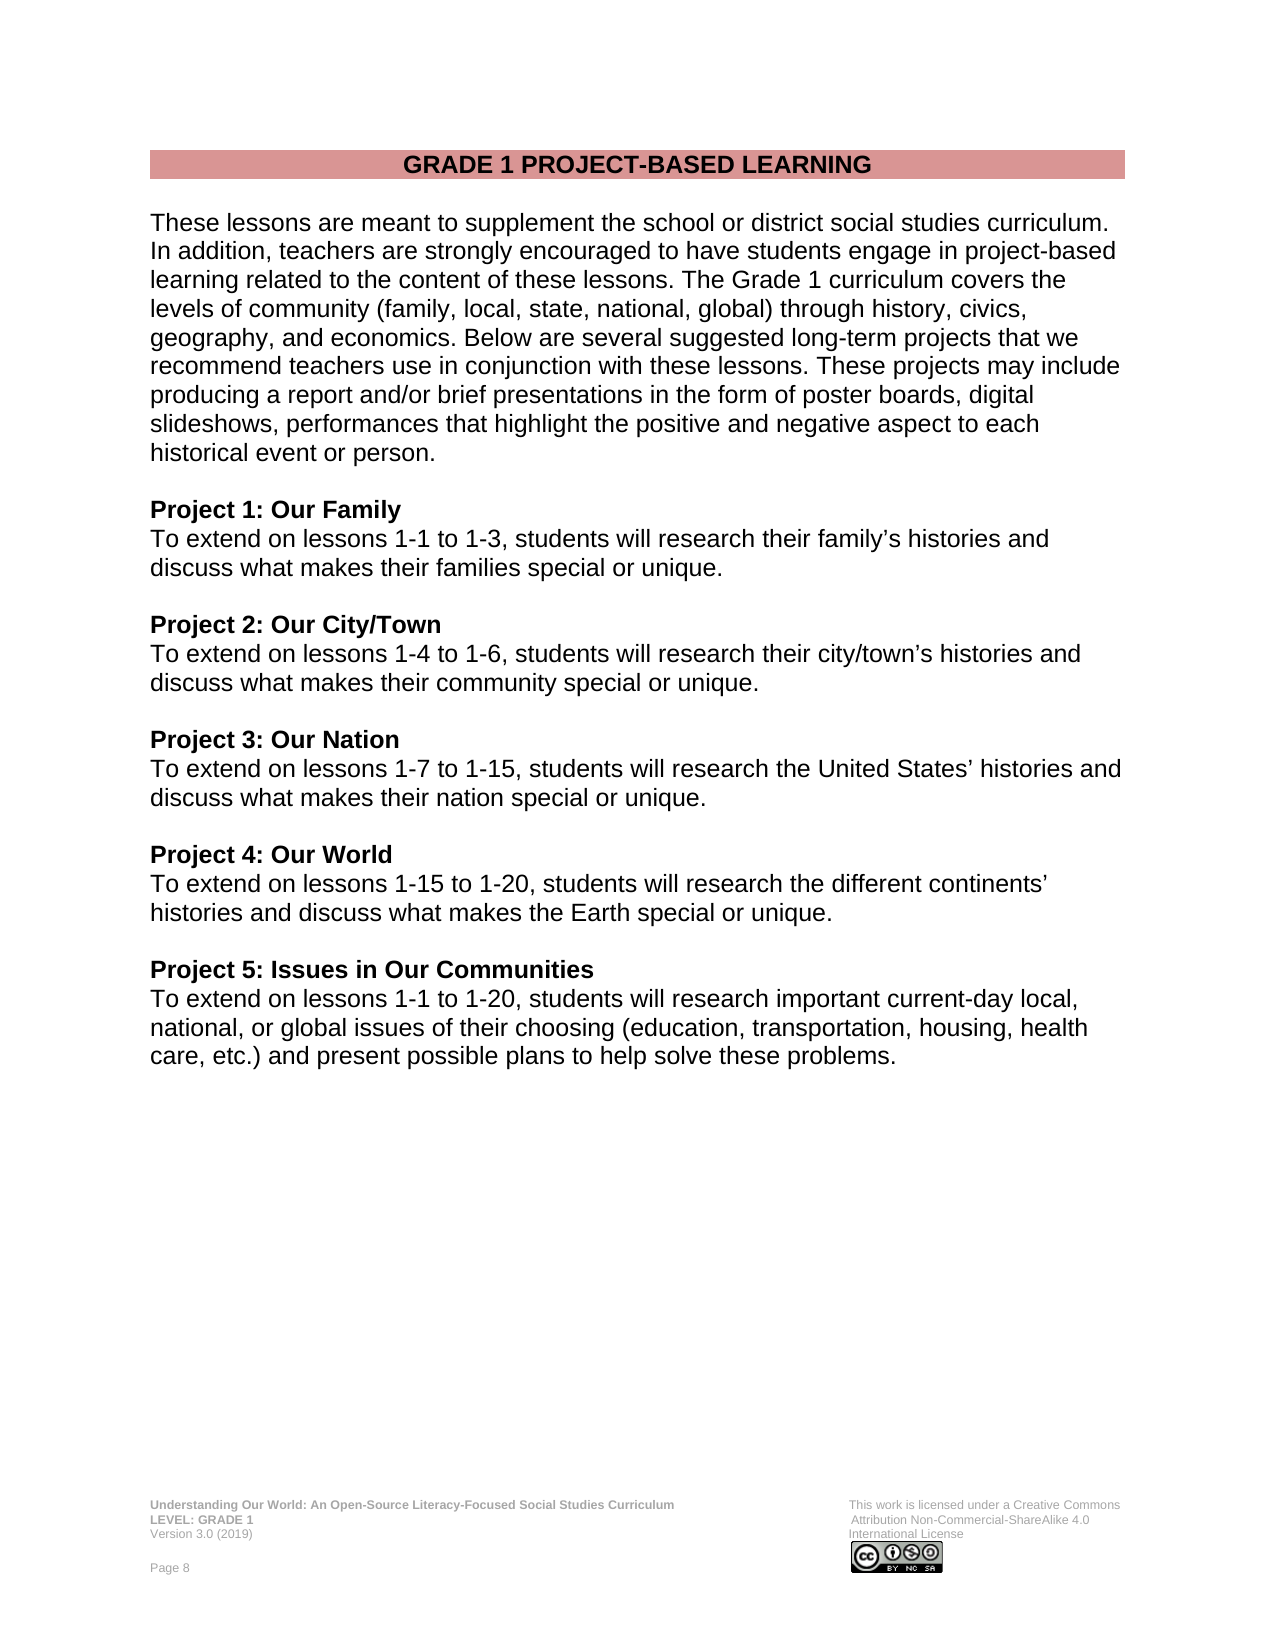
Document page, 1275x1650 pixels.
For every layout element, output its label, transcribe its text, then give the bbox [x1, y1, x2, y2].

text Project 5: Issues in Our Communities [150, 955, 1125, 984]
text To extend on lessons 1-1 to 1-20, students will research important current-day local, national, or global issues of their choosing (education, transportation, housing, health care, etc.) and present possible plans to help solve these problems. [150, 984, 1125, 1070]
text Project 1: Our Family [150, 495, 1125, 524]
text Project 3: Our Nation [150, 725, 1125, 754]
text These lessons are meant to supplement the school or district social studies curriculum. In addition, teachers are strongly encouraged to have students engage in project-based learning related to the content of these lessons. The Grade 1 curriculum covers the levels of community (family, local, state, national, global) through history, civics, geography, and economics. Below are several suggested long-term projects that we recommend teachers use in conjunction with these lessons. These projects may include producing a report and/or brief presentations in the form of poster boards, digital slideshows, performances that highlight the positive and negative aspect to each historical event or person. [150, 207, 1125, 466]
text To extend on lessons 1-4 to 1-6, students will research their city/town’s histories and discuss what makes their community special or unique. [150, 639, 1125, 696]
picture [851, 1541, 943, 1573]
text To extend on lessons 1-1 to 1-3, students will research their family’s histories and discuss what makes their families special or unique. [150, 524, 1125, 581]
text To extend on lessons 1-15 to 1-20, students will research the different continents’ histories and discuss what makes the Earth special or unique. [150, 869, 1125, 926]
text Project 2: Our City/Town [150, 610, 1125, 639]
text To extend on lessons 1-7 to 1-15, students will research the United States’ histories and discuss what makes their nation special or unique. [150, 754, 1125, 811]
text Project 4: Our World [150, 840, 1125, 869]
text GRADE 1 PROJECT-BASED LEARNING [150, 150, 1125, 179]
